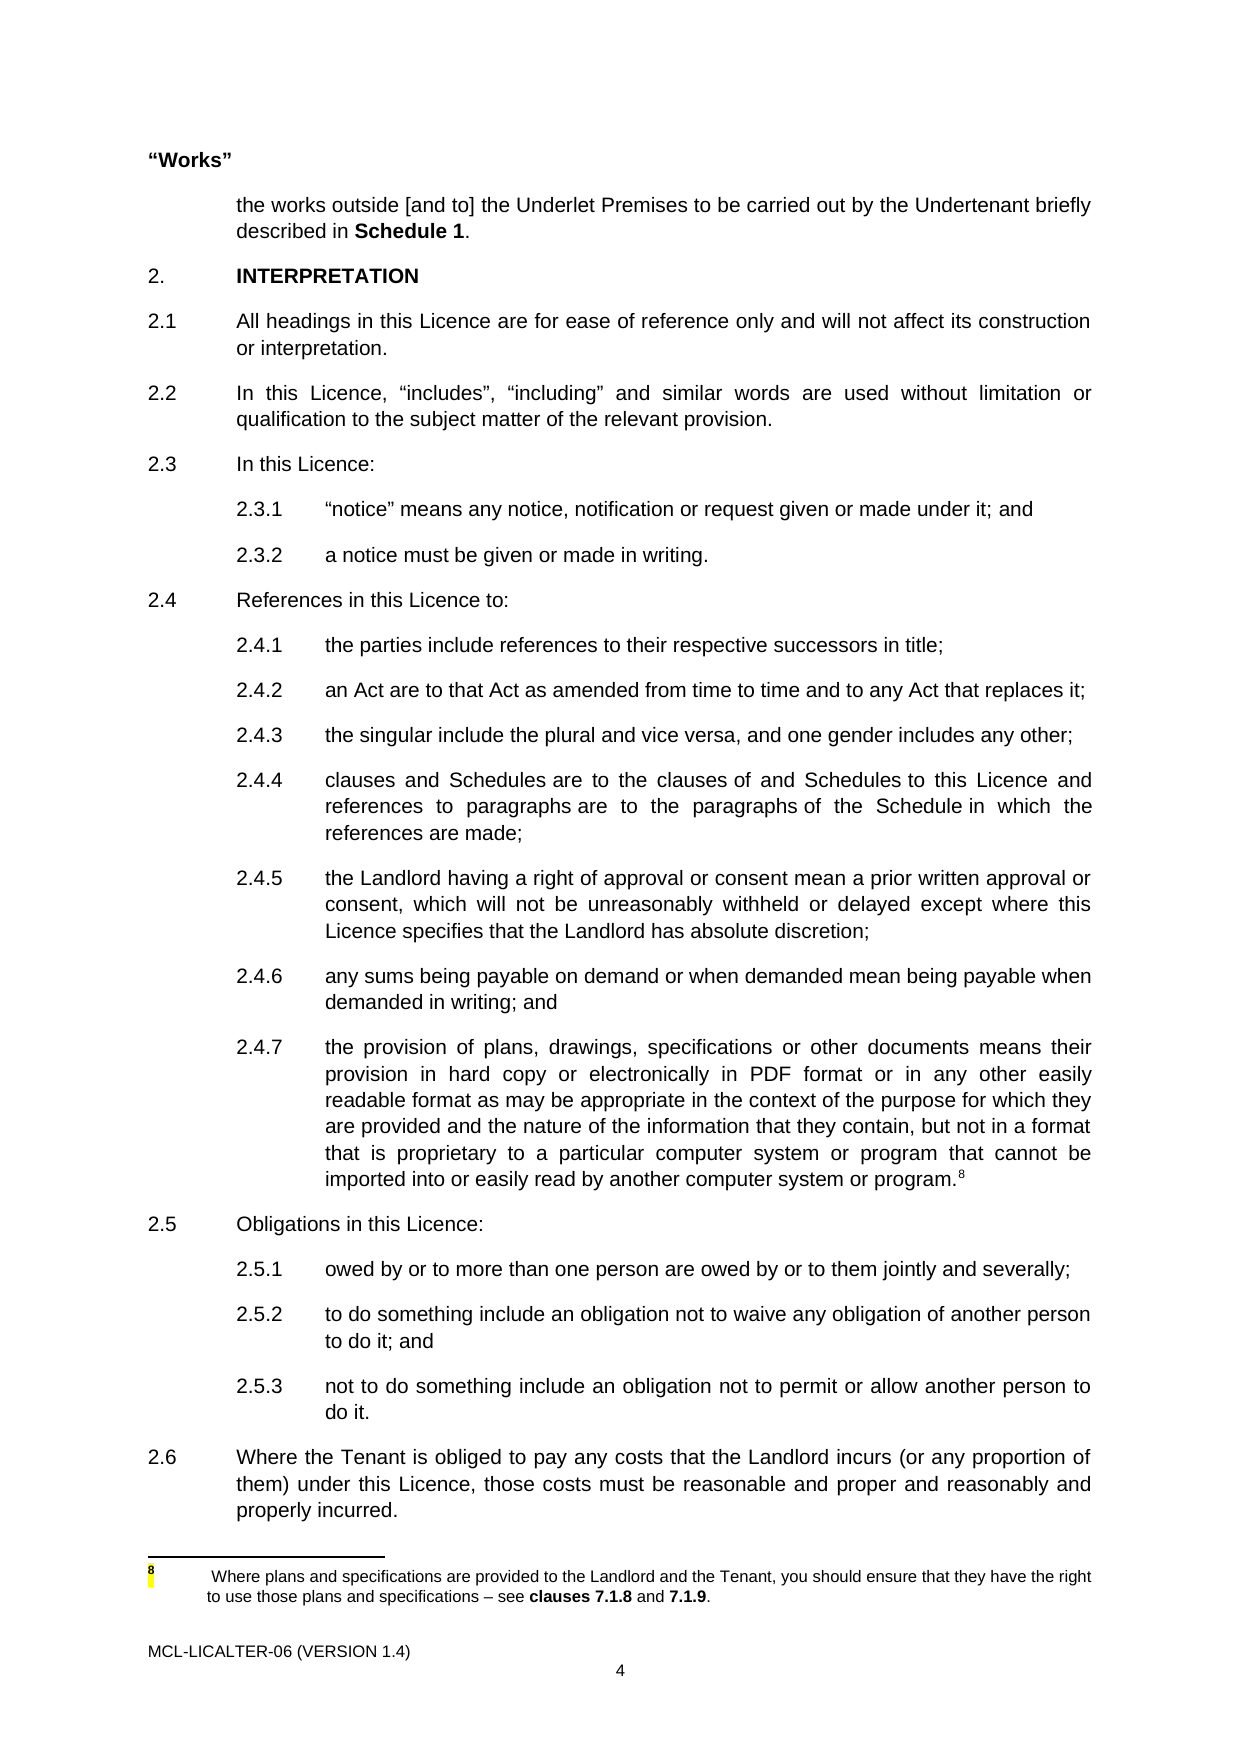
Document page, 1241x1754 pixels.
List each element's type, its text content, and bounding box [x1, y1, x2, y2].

subtitle an Act are to that Act as amended from time to time and to any Act that replaces it; [236, 678, 1093, 702]
subtitle any sums being payable on demand or when demanded mean being payable when demanded in writing; and [236, 963, 1093, 1014]
subtitle the parties include references to their respective successors in title; [236, 633, 1093, 657]
subtitle to do something include an obligation not to waive any obligation of another person to do it; and [236, 1302, 1093, 1352]
subtitle Obligations in this Licence: [148, 1212, 1093, 1236]
text the works outside [and to] the Underlet Premises to be carried out by the Undertenant briefly described in Schedule 1. [236, 193, 1093, 243]
subtitle References in this Licence to: [148, 587, 1093, 611]
subtitle In this Licence, “includes”, “including” and similar words are used without limitation or qualification to the subject matter of the relevant provision. [148, 381, 1093, 431]
subtitle clauses and Schedules are to the clauses of and Schedules to this Licence and references to paragraphs are to the paragraphs of the Schedule in which the references are made; [236, 768, 1093, 844]
subtitle the singular include the plural and vice versa, and one gender includes any other; [236, 723, 1093, 747]
text “Works” [148, 148, 1093, 172]
subtitle a notice must be given or made in writing. [236, 542, 1093, 566]
subtitle not to do something include an obligation not to permit or allow another person to do it. [236, 1373, 1093, 1424]
subtitle “notice” means any notice, notification or request given or made under it; and [236, 497, 1093, 521]
subtitle Interpretation [148, 264, 1093, 288]
subtitle owed by or to more than one person are owed by or to them jointly and severally; [236, 1257, 1093, 1281]
subtitle Where the Tenant is obliged to pay any costs that the Landlord incurs (or any proportion of them) under this Licence, those costs must be reasonable and proper and reasonably and properly incurred. [148, 1445, 1093, 1522]
subtitle In this Licence: [148, 452, 1093, 476]
subtitle the Landlord having a right of approval or consent mean a prior written approval or consent, which will not be unreasonably withheld or delayed except where this Licence specifies that the Landlord has absolute discretion; [236, 866, 1093, 942]
subtitle the provision of plans, drawings, specifications or other documents means their provision in hard copy or electronically in PDF format or in any other easily readable format as may be appropriate in the context of the purpose for which they are provided and the nature of the information that they contain, but not in a format that is proprietary to a particular computer system or program that cannot be imported into or easily read by another computer system or program. [236, 1035, 1093, 1191]
subtitle All headings in this Licence are for ease of reference only and will not affect its construction or interpretation. [148, 309, 1093, 359]
